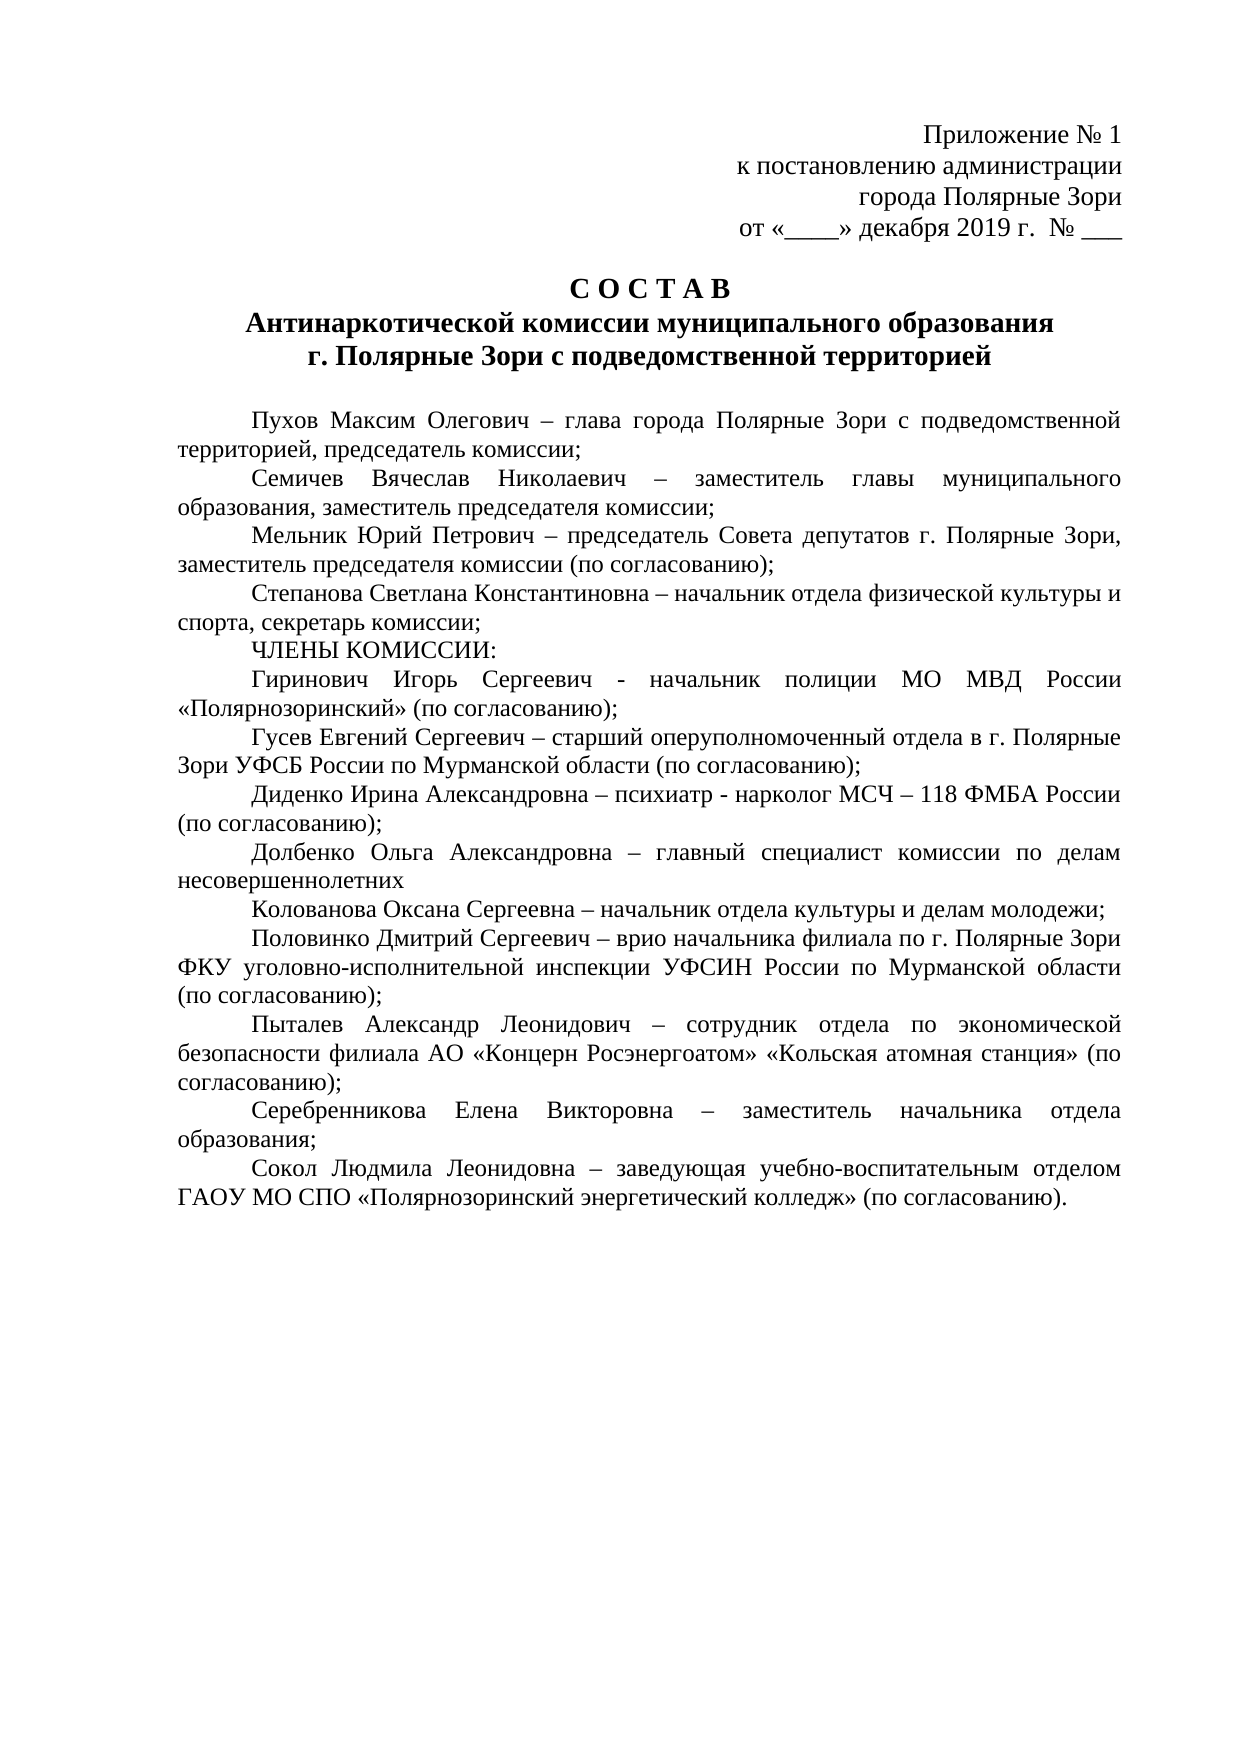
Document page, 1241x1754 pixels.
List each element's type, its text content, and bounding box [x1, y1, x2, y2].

text Антинаркотической комиссии муниципального образования [177, 305, 1122, 338]
text Серебренникова Елена Викторовна – заместитель начальника отдела образования; [177, 1096, 1122, 1153]
text Гиринович Игорь Сергеевич - начальник полиции МО МВД России «Полярнозоринский» (по согласованию); [177, 664, 1122, 722]
text Степанова Светлана Константиновна – начальник отдела физической культуры и спорта, секретарь комиссии; [177, 578, 1122, 636]
text Долбенко Ольга Александровна – главный специалист комиссии по делам несовершеннолетних [177, 837, 1122, 894]
text Колованова Оксана Сергеевна – начальник отдела культуры и делам молодежи; [177, 894, 1122, 923]
text Сокол Людмила Леонидовна – заведующая учебно-воспитательным отделом ГАОУ МО СПО «Полярнозоринский энергетический колледж» (по согласованию). [177, 1153, 1122, 1211]
title Приложение № 1 [177, 118, 1122, 149]
text Пыталев Александр Леонидович – сотрудник отдела по экономической безопасности филиала АО «Концерн Росэнергоатом» «Кольская атомная станция» (по согласованию); [177, 1009, 1122, 1096]
text Гусев Евгений Сергеевич – старший оперуполномоченный отдела в г. Полярные Зори УФСБ России по Мурманской области (по согласованию); [177, 722, 1122, 779]
text Половинко Дмитрий Сергеевич – врио начальника филиала по г. Полярные Зори ФКУ уголовно-исполнительной инспекции УФСИН России по Мурманской области (по согласованию); [177, 923, 1122, 1009]
text ЧЛЕНЫ КОМИССИИ: [177, 636, 1122, 664]
text Диденко Ирина Александровна – психиатр - нарколог МСЧ – 118 ФМБА России (по согласованию); [177, 779, 1122, 837]
text г. Полярные Зори с подведомственной территорией [177, 338, 1122, 372]
text Семичев Вячеслав Николаевич – заместитель главы муниципального образования, заместитель председателя комиссии; [177, 463, 1122, 521]
text С О С Т А В [177, 271, 1122, 305]
text города Полярные Зори [177, 180, 1122, 212]
text к постановлению администрации [398, 149, 1122, 180]
text Пухов Максим Олегович – глава города Полярные Зори с подведомственной территорией, председатель комиссии; [177, 406, 1122, 463]
text Мельник Юрий Петрович – председатель Совета депутатов г. Полярные Зори, заместитель председателя комиссии (по согласованию); [177, 521, 1122, 578]
text от «____» декабря 2019 г. № ___ [620, 212, 1122, 243]
